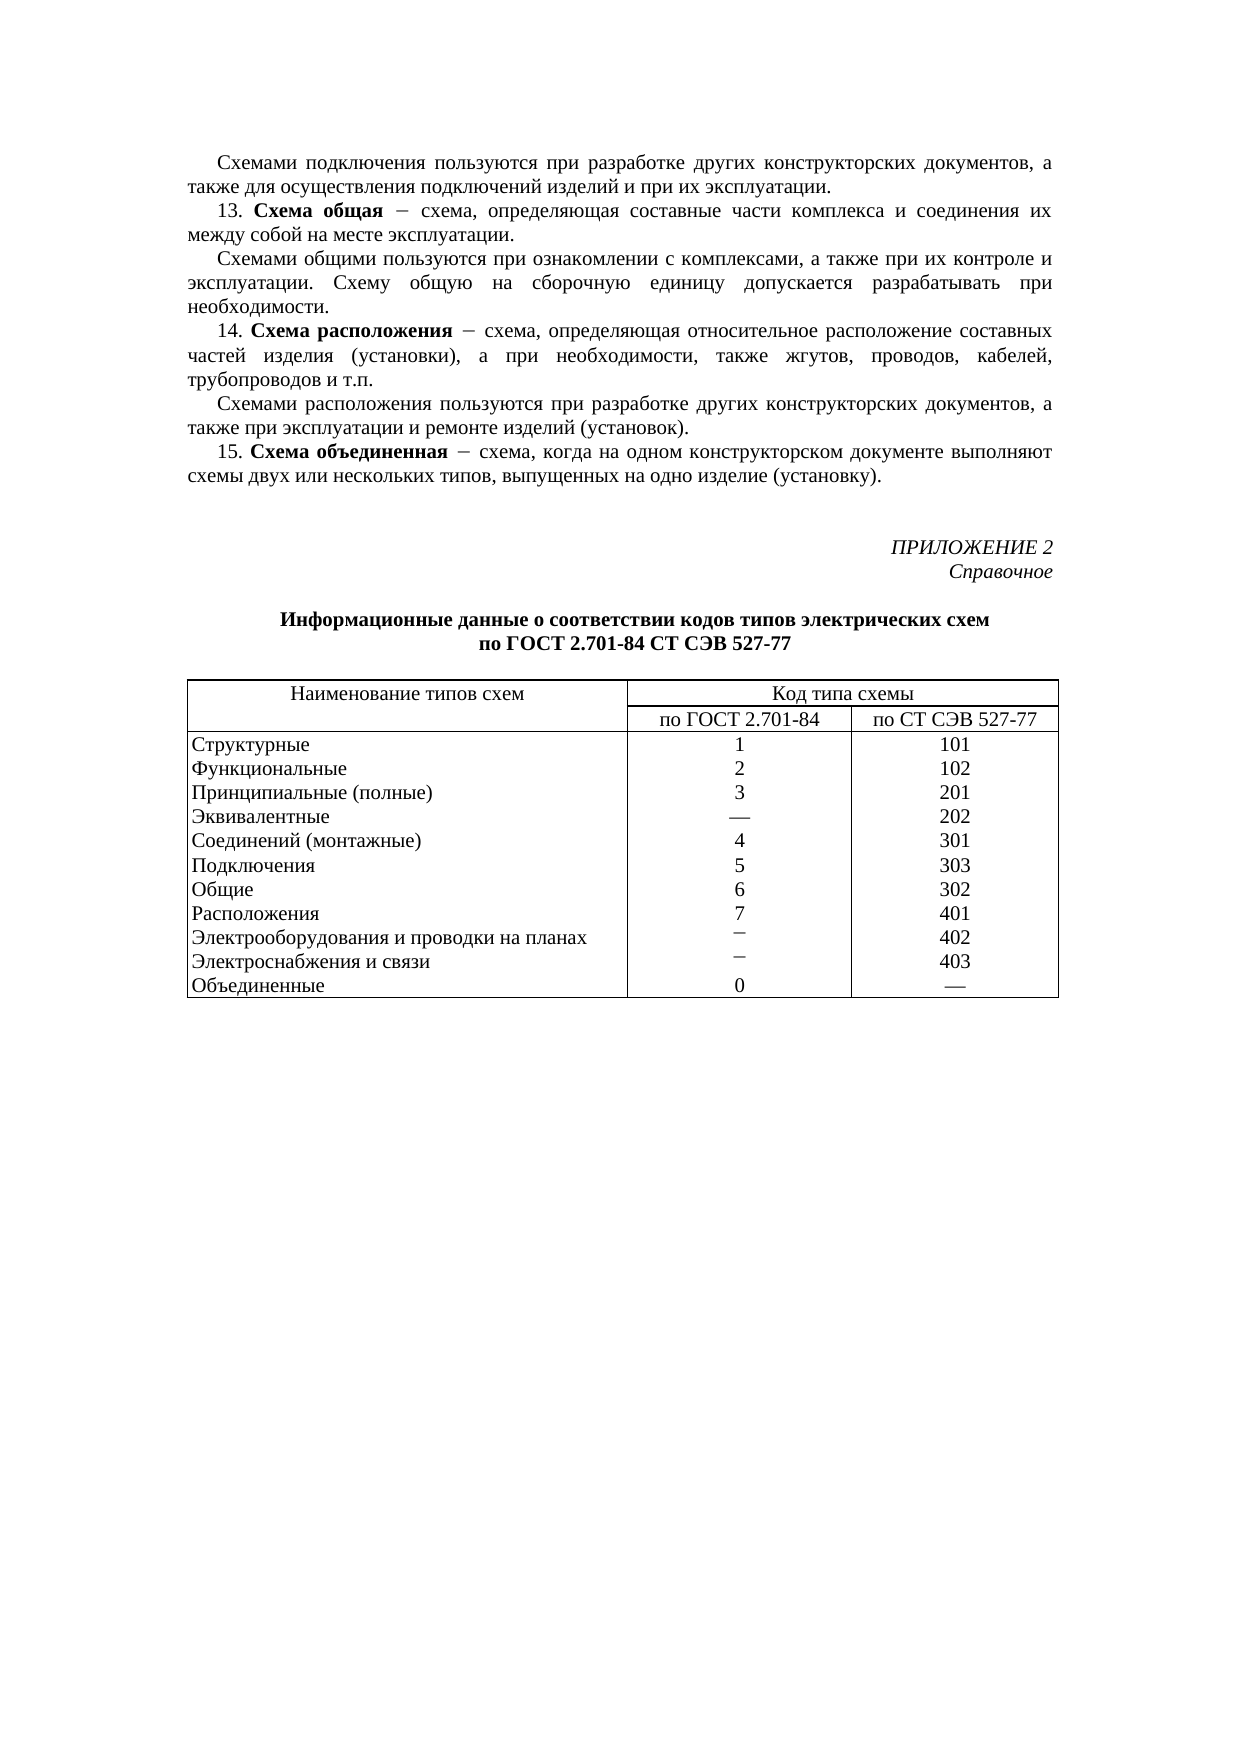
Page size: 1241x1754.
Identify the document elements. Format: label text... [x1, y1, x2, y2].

table_cell по СТ СЭВ 527-77 [852, 707, 1058, 731]
table_cell Электроснабжения и связи [188, 949, 627, 973]
table_cell Подключения [188, 853, 627, 877]
table_cell — [628, 804, 851, 828]
table_cell Общие [188, 877, 627, 901]
table_cell Структурные [188, 732, 627, 756]
table_cell 201 [852, 780, 1058, 804]
table_cell Функциональные [188, 756, 627, 780]
text 15. Схема объединенная схема, когда на одном конструкторском документе выполняют схемы двух или нескольких типов, выпущенных на одно изделие (установку). [187, 439, 1053, 487]
table_header Наименование типов схем [188, 681, 627, 705]
table_cell Расположения [188, 901, 627, 925]
table_cell 302 [852, 877, 1058, 901]
table_cell 401 [852, 901, 1058, 925]
table_cell 301 [852, 829, 1058, 852]
text 14. Схема расположения схема, определяющая относительное расположение составных частей изделия (установки), а при необходимости, также жгутов, проводов, кабелей, трубопроводов и т.п. [187, 318, 1053, 391]
table_cell [628, 949, 851, 973]
table_header Код типа схемы [628, 681, 1058, 705]
text Справочное [187, 559, 1053, 583]
table_cell 5 [628, 853, 851, 877]
table_cell 7 [628, 901, 851, 925]
table_cell по ГОСТ 2.701-84 [628, 707, 851, 731]
text 13. Схема общая схема, определяющая составные части комплекса и соединения их между собой на месте эксплуатации. [187, 198, 1053, 246]
table_cell Принципиальные (полные) [188, 780, 627, 804]
table_cell Соединений (монтажные) [188, 829, 627, 852]
table_cell 4 [628, 829, 851, 852]
table_cell Электрооборудования и проводки на планах [188, 925, 627, 949]
table_cell Эквивалентные [188, 804, 627, 828]
table_cell 303 [852, 853, 1058, 877]
text Схемами подключения пользуются при разработке других конструкторских документов, а также для осуществления подключений изделий и при их эксплуатации. [187, 150, 1053, 198]
table_cell [188, 705, 627, 731]
table_cell 3 [628, 780, 851, 804]
text ПРИЛОЖЕНИЕ 2 [187, 535, 1053, 559]
table_cell 1 [628, 732, 851, 756]
table_cell [628, 925, 851, 949]
text Схемами общими пользуются при ознакомлении с комплексами, а также при их контроле и эксплуатации. Схему общую на сборочную единицу допускается разрабатывать при необходимости. [187, 246, 1053, 318]
table_cell Объединенные [188, 973, 627, 997]
table_cell 2 [628, 756, 851, 780]
table_cell 402 [852, 925, 1058, 949]
table_cell — [852, 973, 1058, 997]
table_cell 403 [852, 949, 1058, 973]
text по ГОСТ 2.701-84 СТ СЭВ 527-77 [187, 631, 1053, 655]
table_cell 6 [628, 877, 851, 901]
table_cell 202 [852, 804, 1058, 828]
table_cell 101 [852, 732, 1058, 756]
table_cell 102 [852, 756, 1058, 780]
text Схемами расположения пользуются при разработке других конструкторских документов, а также при эксплуатации и ремонте изделий (установок). [187, 391, 1053, 439]
text Информационные данные о соответствии кодов типов электрических схем [187, 607, 1053, 631]
table_cell 0 [628, 973, 851, 997]
